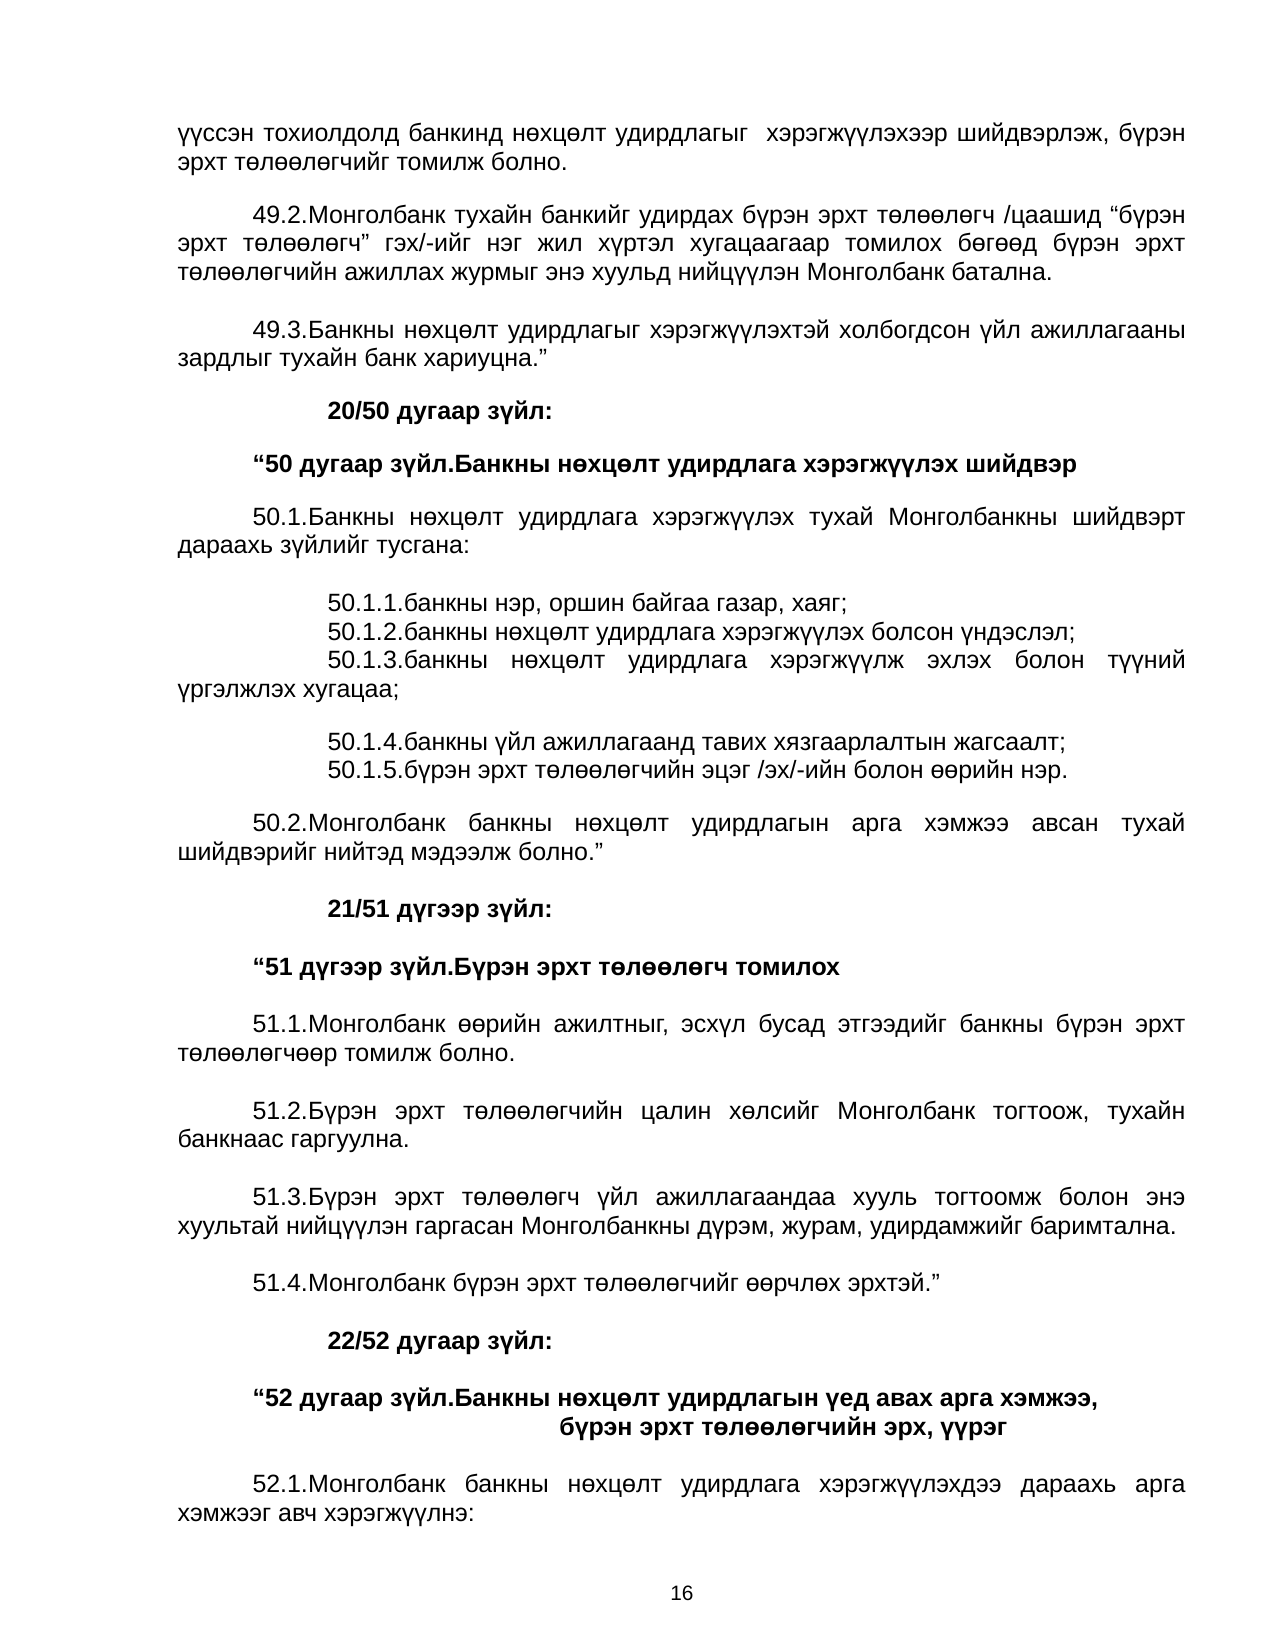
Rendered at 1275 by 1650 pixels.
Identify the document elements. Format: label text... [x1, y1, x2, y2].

text 20/50 дугаар зүйл: [252, 396, 1186, 425]
text 51.2.Бүрэн эрхт төлөөлөгчийн цалин хөлсийг Монголбанк тогтоож, тухайн банкнаас гаргуулна. [177, 1096, 1186, 1153]
text 50.1.4.банкны үйл ажиллагаанд тавих хязгаарлалтын жагсаалт; [177, 727, 1186, 755]
text 51.3.Бүрэн эрхт төлөөлөгч үйл ажиллагаандаа хууль тогтоомж болон энэ хуультай нийцүүлэн гаргасан Монголбанкны дүрэм, журам, удирдамжийг баримтална. [177, 1182, 1186, 1239]
text “52 дугаар зүйл.Банкны нөхцөлт удирдлагын үед авах арга хэмжээ, [252, 1383, 1186, 1412]
text 50.1.Банкны нөхцөлт удирдлага хэрэгжүүлэх тухай Монголбанкны шийдвэрт дараахь зүйлийг тусгана: [177, 501, 1186, 559]
text 50.1.5.бүрэн эрхт төлөөлөгчийн эцэг /эх/-ийн болон өөрийн нэр. [177, 755, 1186, 784]
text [177, 118, 1186, 176]
text 50.2.Монголбанк банкны нөхцөлт удирдлагын арга хэмжээ авсан тухай шийдвэрийг нийтэд мэдээлж болно.” [177, 808, 1186, 866]
text “50 дугаар зүйл.Банкны нөхцөлт удирдлага хэрэгжүүлэх шийдвэр [177, 449, 1186, 477]
text 21/51 дүгээр зүйл: [252, 894, 1186, 923]
text 49.3.Банкны нөхцөлт удирдлагыг хэрэгжүүлэхтэй холбогдсон үйл ажиллагааны зардлыг тухайн банк хариуцна.” [177, 314, 1186, 372]
text бүрэн эрхт төлөөлөгчийн эрх, үүрэг [252, 1412, 1186, 1441]
text 50.1.2.банкны нөхцөлт удирдлага хэрэгжүүлэх болсон үндэслэл; [252, 616, 1186, 645]
text 51.4.Монголбанк бүрэн эрхт төлөөлөгчийг өөрчлөх эрхтэй.” [177, 1268, 1186, 1297]
text 50.1.3.банкны нөхцөлт удирдлага хэрэгжүүлж эхлэх болон түүний үргэлжлэх хугацаа; [177, 645, 1186, 703]
text 51.1.Монголбанк өөрийн ажилтныг, эсхүл бусад этгээдийг банкны бүрэн эрхт төлөөлөгчөөр томилж болно. [177, 1009, 1186, 1067]
text 49.2.Монголбанк тухайн банкийг удирдах бүрэн эрхт төлөөлөгч /цаашид “бүрэн эрхт төлөөлөгч” гэх/-ийг нэг жил хүртэл хугацаагаар томилох бөгөөд бүрэн эрхт төлөөлөгчийн ажиллах журмыг энэ хуульд нийцүүлэн Монголбанк батална. [177, 199, 1186, 286]
text 52.1.Монголбанк банкны нөхцөлт удирдлага хэрэгжүүлэхдээ дараахь арга хэмжээг авч хэрэгжүүлнэ: [177, 1469, 1186, 1527]
text 22/52 дугаар зүйл: [252, 1326, 1186, 1354]
text “51 дүгээр зүйл.Бүрэн эрхт төлөөлөгч томилох [177, 952, 1186, 981]
text 50.1.1.банкны нэр, оршин байгаа газар, хаяг; [252, 588, 1186, 616]
